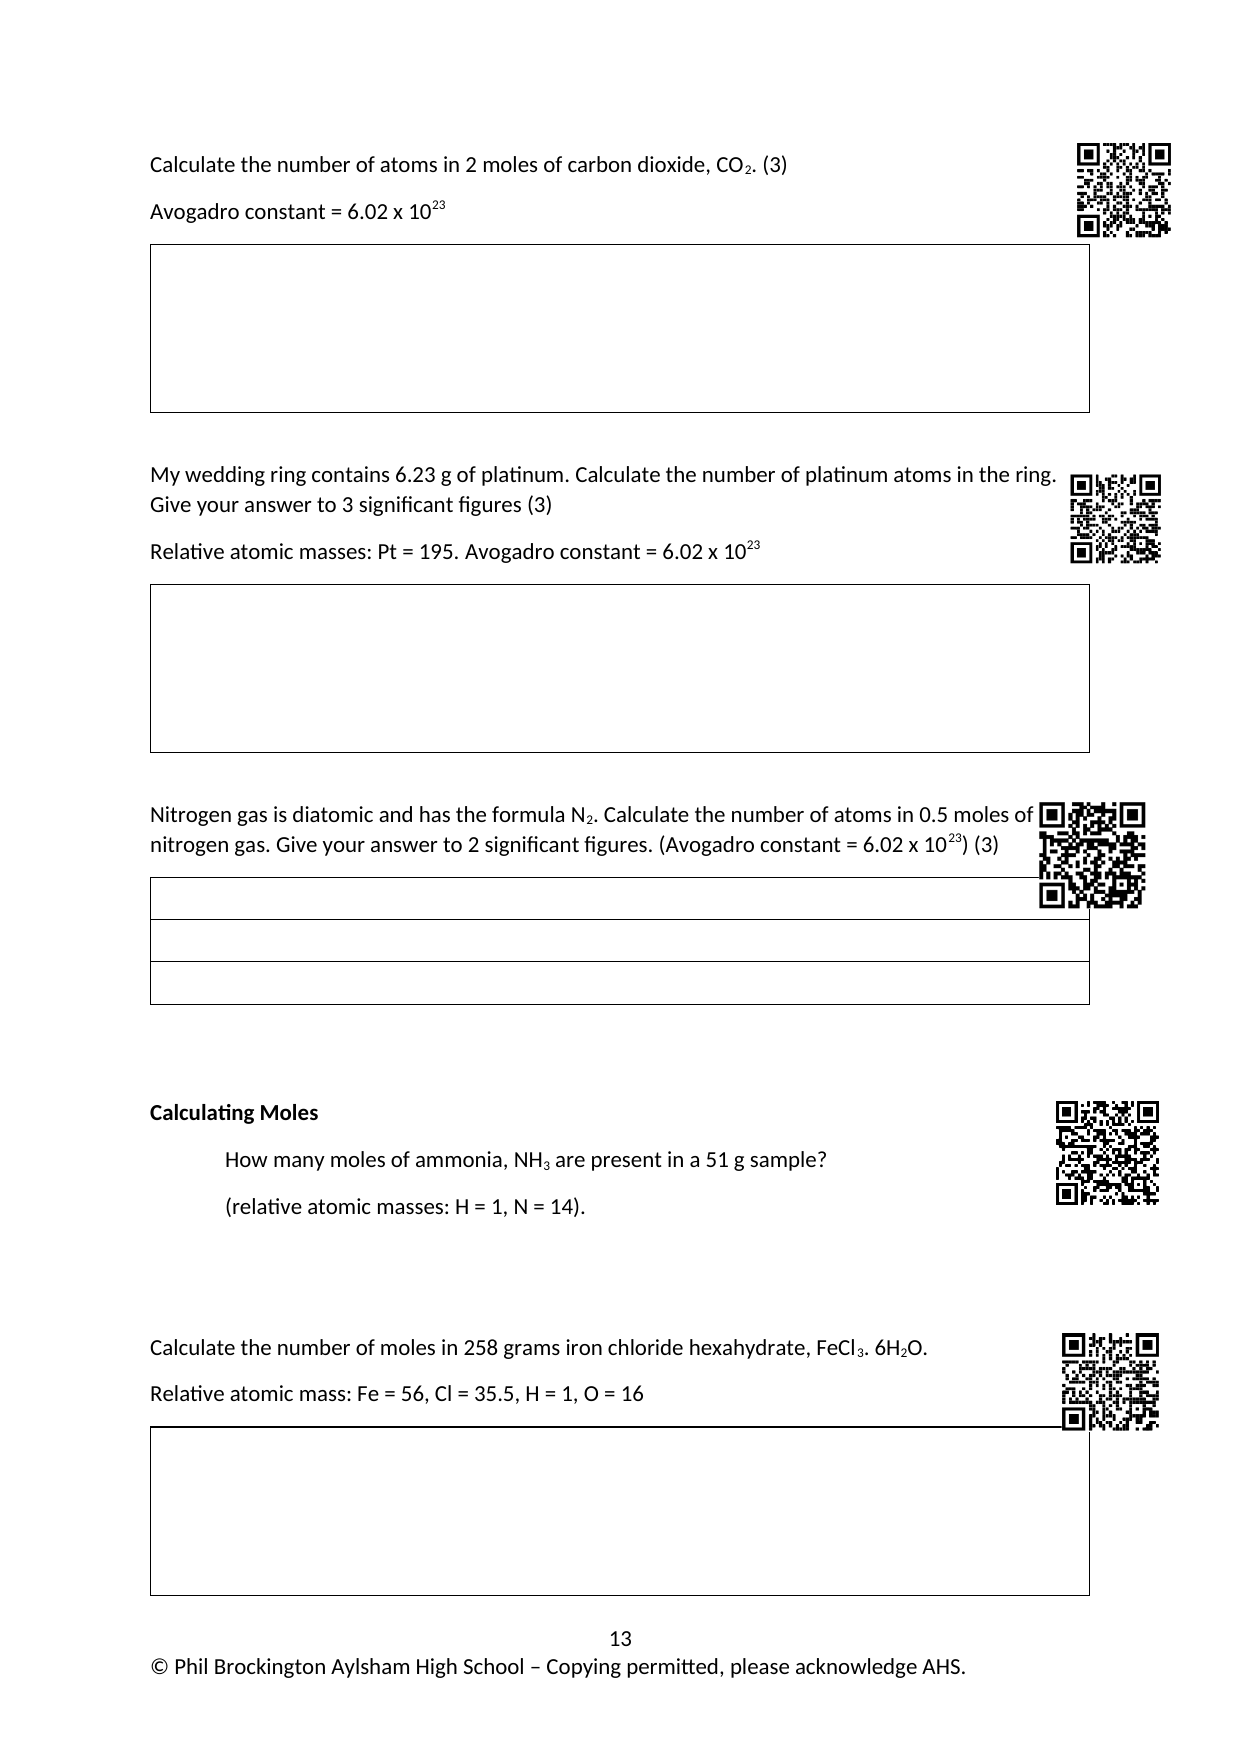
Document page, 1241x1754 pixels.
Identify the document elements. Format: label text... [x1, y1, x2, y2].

text Nitrogen gas is diatomic and has the formula N2. Calculate the number of atoms in 0.5 moles of nitrogen gas. Give your answer to 2 significant figures. (Avogadro constant = 6.02 x 1023) (3) [150, 800, 1038, 858]
picture [1069, 473, 1162, 564]
picture [1075, 142, 1172, 239]
text Relative atomic masses: Pt = 195. Avogadro constant = 6.02 x 1023 [150, 537, 1090, 565]
table_header [151, 585, 1089, 752]
table_header [151, 245, 1089, 412]
text Avogadro constant = 6.02 x 1023 [150, 197, 1075, 225]
text Calculate the number of moles in 258 grams iron chloride hexahydrate, FeCl3. 6H2O. [150, 1333, 1061, 1361]
text How many moles of ammonia, NH3 are present in a 51 g sample? [150, 1145, 1053, 1173]
text Calculate the number of atoms in 2 moles of carbon dioxide, CO2. (3) [150, 150, 1075, 178]
text My wedding ring contains 6.23 g of platinum. Calculate the number of platinum atoms in the ring. Give your answer to 3 significant figures (3) [150, 460, 1090, 518]
text (relative atomic masses: H = 1, N = 14). [150, 1192, 1090, 1220]
picture [1053, 1098, 1161, 1207]
table_header [151, 1428, 1089, 1594]
text Calculating Moles [150, 1098, 1053, 1126]
table_cell [151, 920, 1089, 961]
picture [1038, 800, 1146, 909]
table_header [151, 878, 1089, 919]
text Relative atomic mass: Fe = 56, Cl = 35.5, H = 1, O = 16 [150, 1379, 1061, 1407]
table_cell [151, 962, 1089, 1003]
picture [1061, 1333, 1161, 1432]
